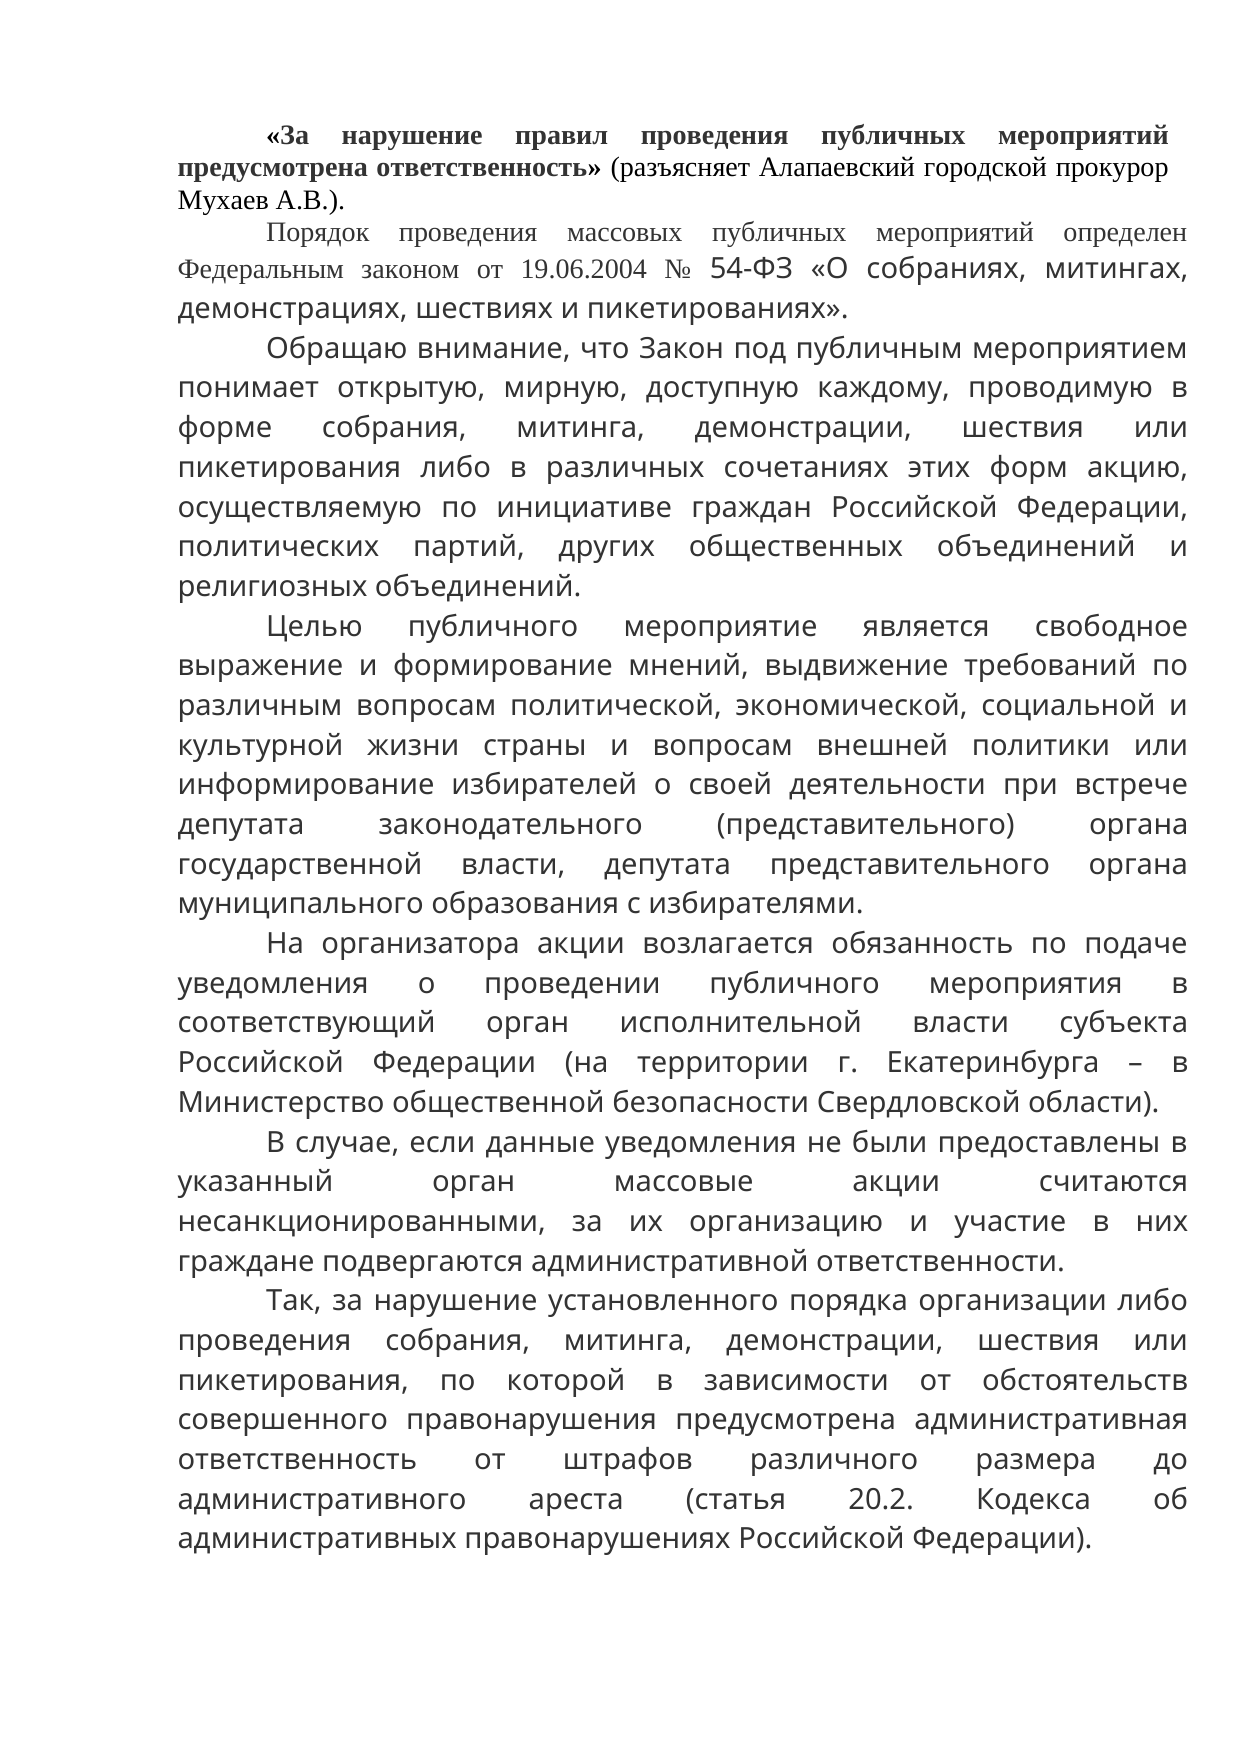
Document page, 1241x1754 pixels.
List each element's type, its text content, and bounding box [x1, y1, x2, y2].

text В случае, если данные уведомления не были предоставлены в указанный орган массовые акции считаются несанкционированными, за их организацию и участие в них граждане подвергаются административной ответственности. [177, 1121, 1189, 1279]
text «За нарушение правил проведения публичных мероприятий предусмотрена ответственность» (разъясняет Алапаевский городской прокурор Мухаев А.В.). [177, 118, 1169, 215]
text Порядок проведения массовых публичных мероприятий определен Федеральным законом от 19.06.2004 № 54-ФЗ «О собраниях, митингах, демонстрациях, шествиях и пикетированиях». [177, 215, 1189, 327]
text Так, за нарушение установленного порядка организации либо проведения собрания, митинга, демонстрации, шествия или пикетирования, по которой в зависимости от обстоятельств совершенного правонарушения предусмотрена административная ответственность от штрафов различного размера до административного ареста (статья 20.2. Кодекса об административных правонарушениях Российской Федерации). [177, 1279, 1189, 1557]
text Обращаю внимание, что Закон под публичным мероприятием понимает открытую, мирную, доступную каждому, проводимую в форме собрания, митинга, демонстрации, шествия или пикетирования либо в различных сочетаниях этих форм акцию, осуществляемую по инициативе граждан Российской Федерации, политических партий, других общественных объединений и религиозных объединений. [177, 327, 1189, 605]
text На организатора акции возлагается обязанность по подаче уведомления о проведении публичного мероприятия в соответствующий орган исполнительной власти субъекта Российской Федерации (на территории г. Екатеринбурга – в Министерство общественной безопасности Свердловской области). [177, 922, 1189, 1121]
text Целью публичного мероприятие является свободное выражение и формирование мнений, выдвижение требований по различным вопросам политической, экономической, социальной и культурной жизни страны и вопросам внешней политики или информирование избирателей о своей деятельности при встрече депутата законодательного (представительного) органа государственной власти, депутата представительного органа муниципального образования с избирателями. [177, 605, 1189, 922]
